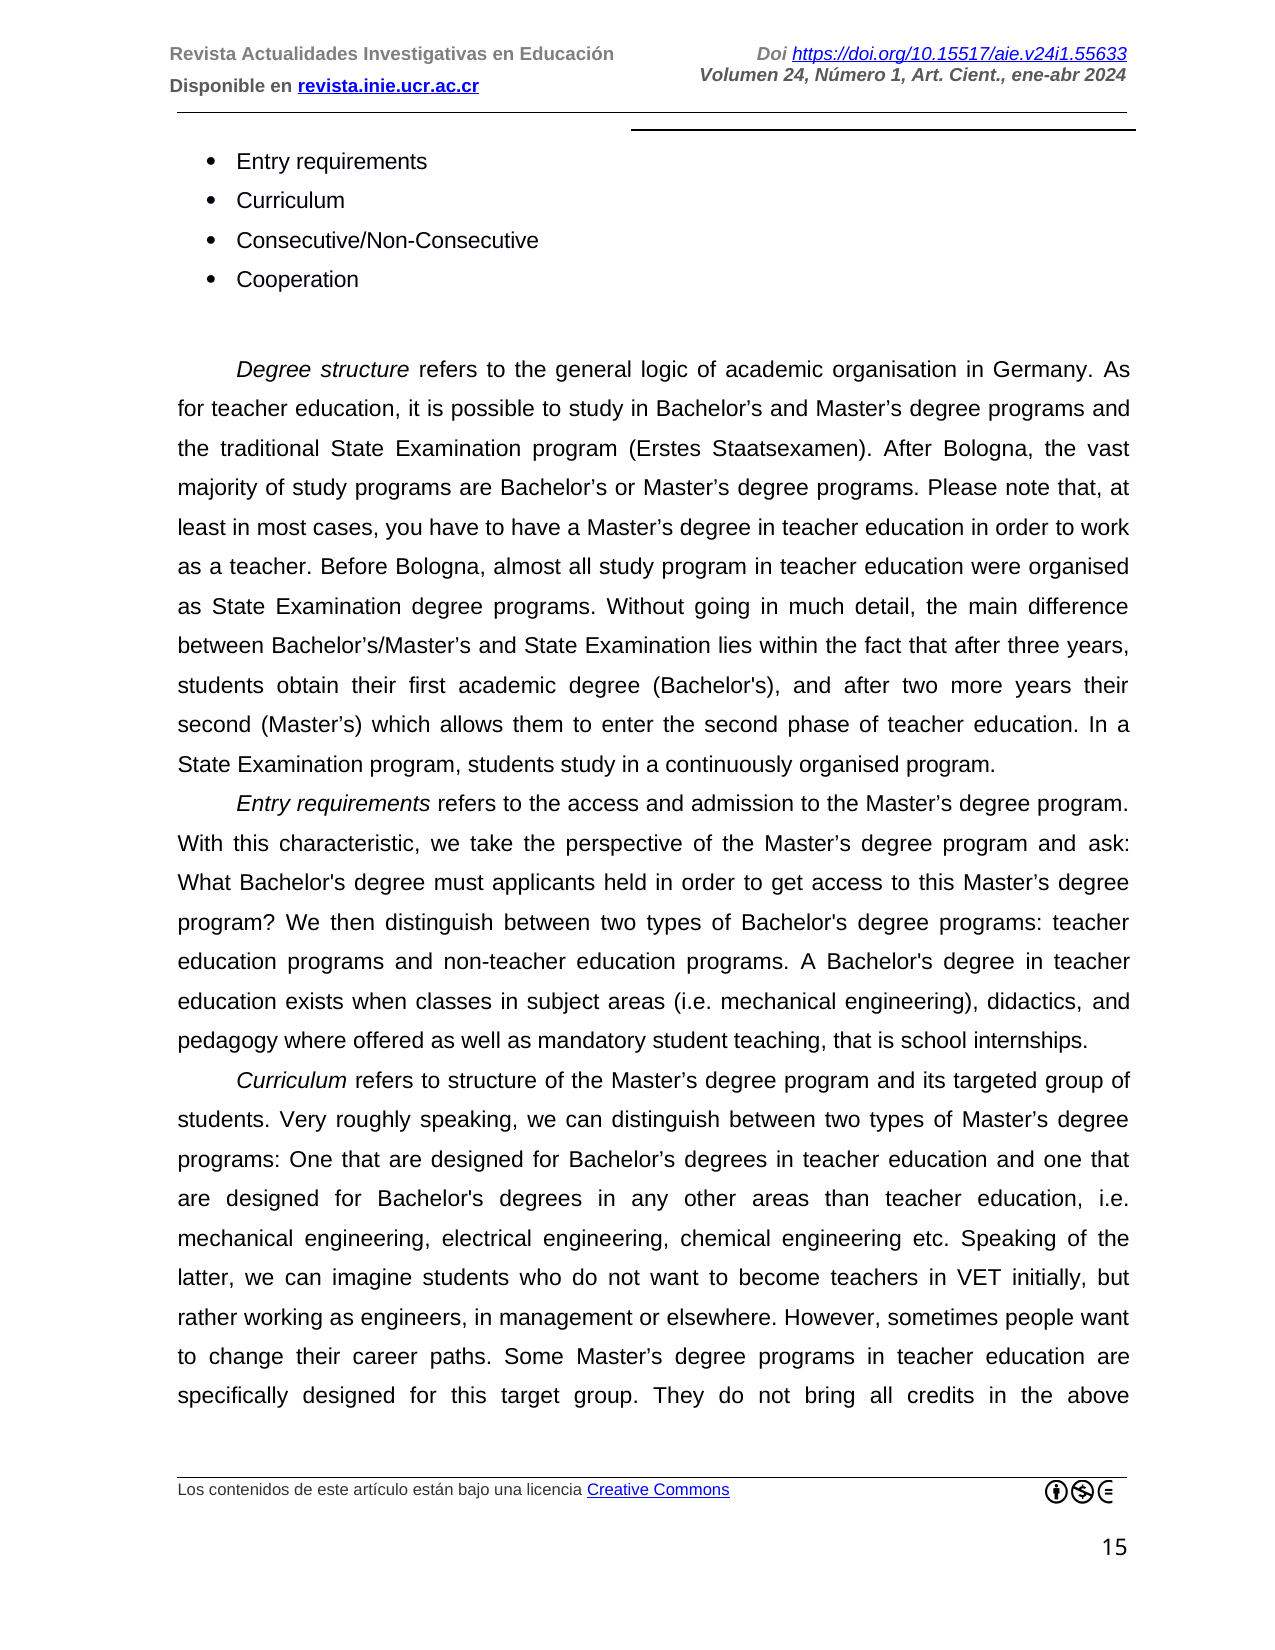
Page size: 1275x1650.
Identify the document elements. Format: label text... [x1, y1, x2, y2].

list Curriculum [177, 187, 1130, 213]
picture [1045, 1480, 1113, 1505]
list Entry requirements [177, 148, 1130, 174]
list Consecutive/Non-Consecutive [177, 227, 1130, 253]
list Cooperation [177, 266, 1130, 292]
text Entry requirements refers to the access and admission to the Master’s degree program. With this characteristic, we take the perspective of the Master’s degree program and ask: What Bachelor's degree must applicants held in order to get access to this Master’s degree program? We then distinguish between two types of Bachelor's degree programs: teacher education programs and non-teacher education programs. A Bachelor's degree in teacher education exists when classes in subject areas (i.e. mechanical engineering), didactics, and pedagogy where offered as well as mandatory student teaching, that is school internships. [177, 790, 1130, 1053]
text Degree structure refers to the general logic of academic organisation in Germany. As for teacher education, it is possible to study in Bachelor’s and Master’s degree programs and the traditional State Examination program (Erstes Staatsexamen). After Bologna, the vast majority of study programs are Bachelor’s or Master’s degree programs. Please note that, at least in most cases, you have to have a Master’s degree in teacher education in order to work as a teacher. Before Bologna, almost all study program in teacher education were organised as State Examination degree programs. Without going in much detail, the main difference between Bachelor’s/Master’s and State Examination lies within the fact that after three years, students obtain their first academic degree (Bachelor's), and after two more years their second (Master’s) which allows them to enter the second phase of teacher education. In a State Examination program, students study in a continuously organised program. [177, 356, 1130, 777]
